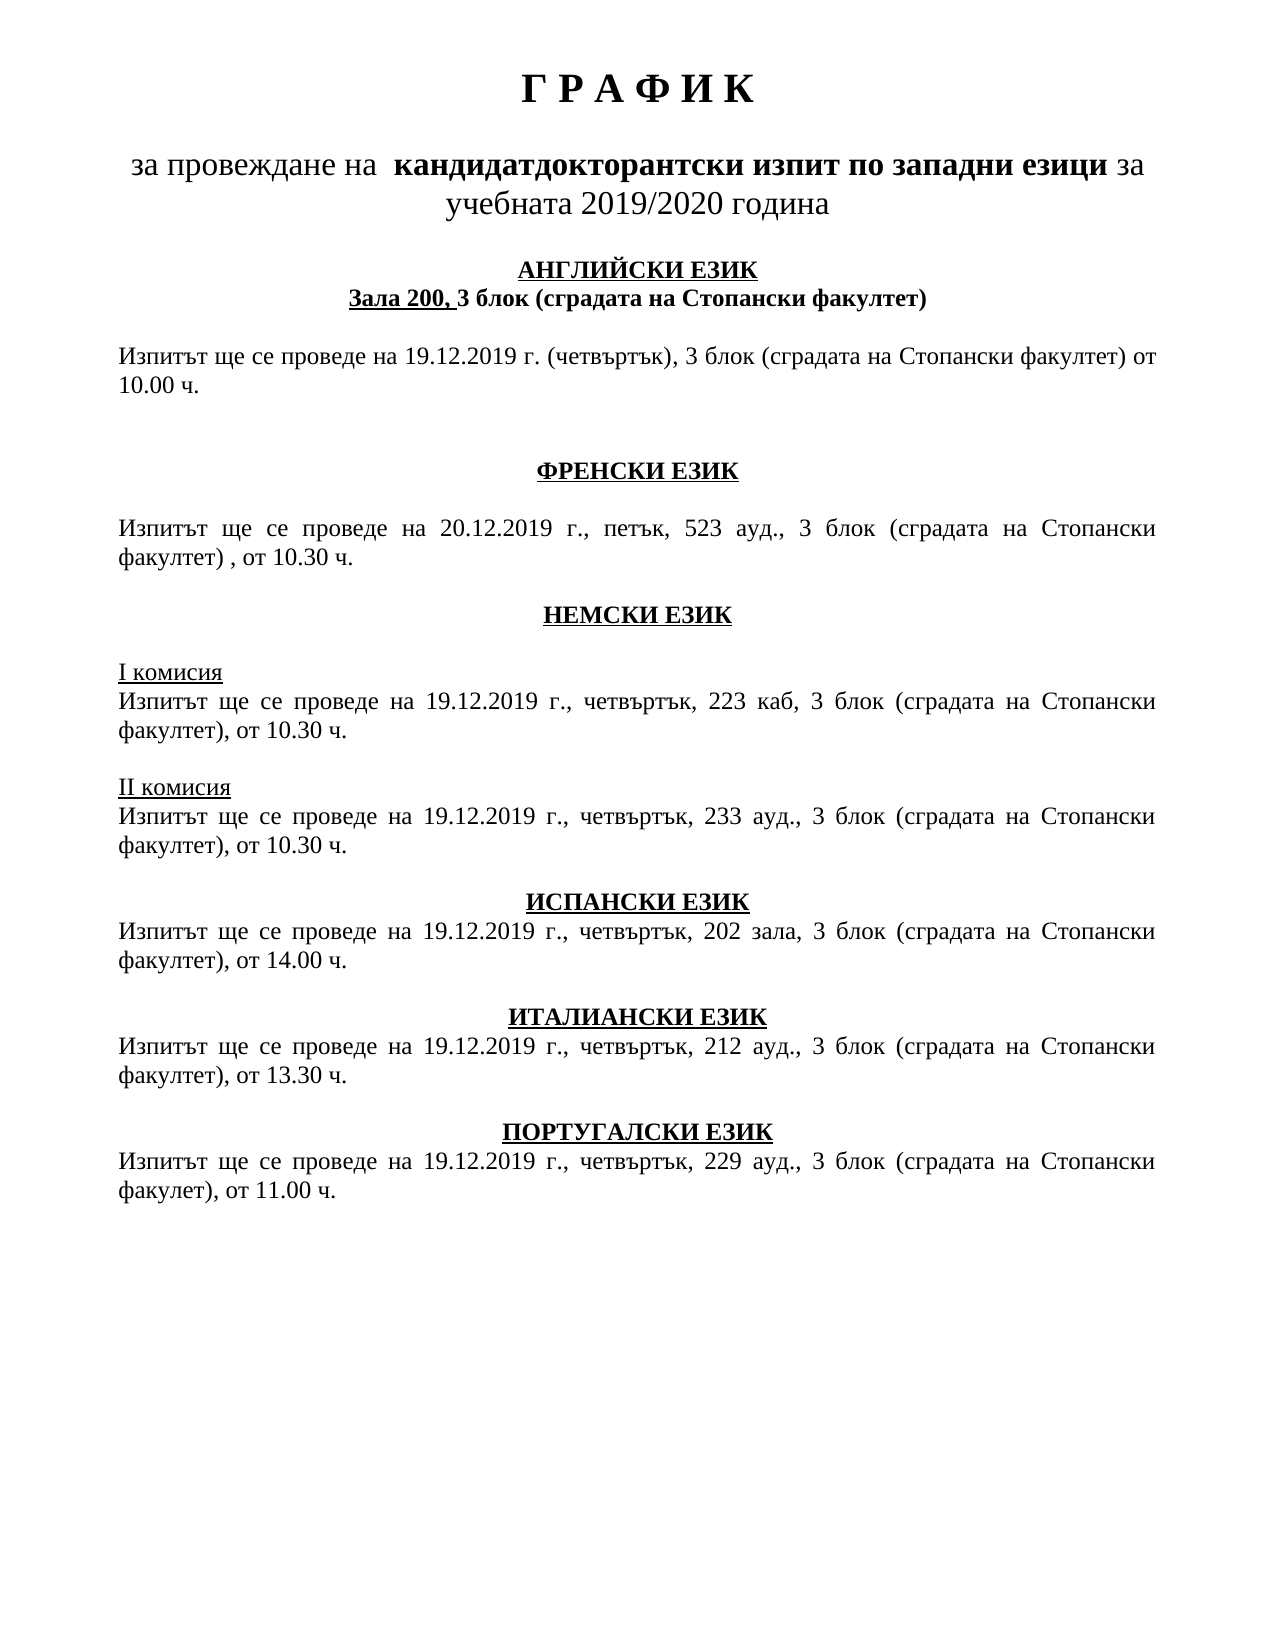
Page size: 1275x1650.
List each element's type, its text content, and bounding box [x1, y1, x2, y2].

text Г Р А Ф И К [118, 63, 1157, 111]
text ПОРТУГАЛСКИ ЕЗИК [118, 1117, 1157, 1146]
text Изпитът ще се проведе на 20.12.2019 г., петък, 523 ауд., 3 блок (сградата на Стопански факултет) , от 10.30 ч. [118, 513, 1157, 571]
text Изпитът ще се проведе на 19.12.2019 г., четвъртък, 229 ауд., 3 блок (сградата на Стопански факулет), от 11.00 ч. [118, 1146, 1157, 1203]
text АНГЛИЙСКИ ЕЗИК [118, 255, 1157, 283]
text ФРЕНСКИ ЕЗИК [118, 456, 1157, 485]
text Изпитът ще се проведе на 19.12.2019 г., четвъртък, 233 ауд., 3 блок (сградата на Стопански факултет), от 10.30 ч. [118, 801, 1157, 858]
text ІI комисия [118, 772, 1157, 801]
text Изпитът ще се проведе на 19.12.2019 г., четвъртък, 202 зала, 3 блок (сградата на Стопански факултет), от 14.00 ч. [118, 916, 1157, 973]
text Зала 200, 3 блок (сградата на Стопански факултет) [118, 283, 1157, 312]
text Изпитът ще се проведе на 19.12.2019 г. (четвъртък), 3 блок (сградата на Стопански факултет) от 10.00 ч. [118, 341, 1157, 398]
text ИТАЛИАНСКИ ЕЗИК [118, 1002, 1157, 1031]
text за провеждане на кандидатдокторантски изпит по западни езици за учебната 2019/2020 година [118, 144, 1157, 221]
text Изпитът ще се проведе на 19.12.2019 г., четвъртък, 223 каб, 3 блок (сградата на Стопански факултет), от 10.30 ч. [118, 686, 1157, 743]
text ИСПАНСКИ ЕЗИК [118, 887, 1157, 916]
text Изпитът ще се проведе на 19.12.2019 г., четвъртък, 212 ауд., 3 блок (сградата на Стопански факултет), от 13.30 ч. [118, 1031, 1157, 1088]
text НЕМСКИ ЕЗИК [118, 600, 1157, 628]
text І комисия [118, 657, 1157, 686]
